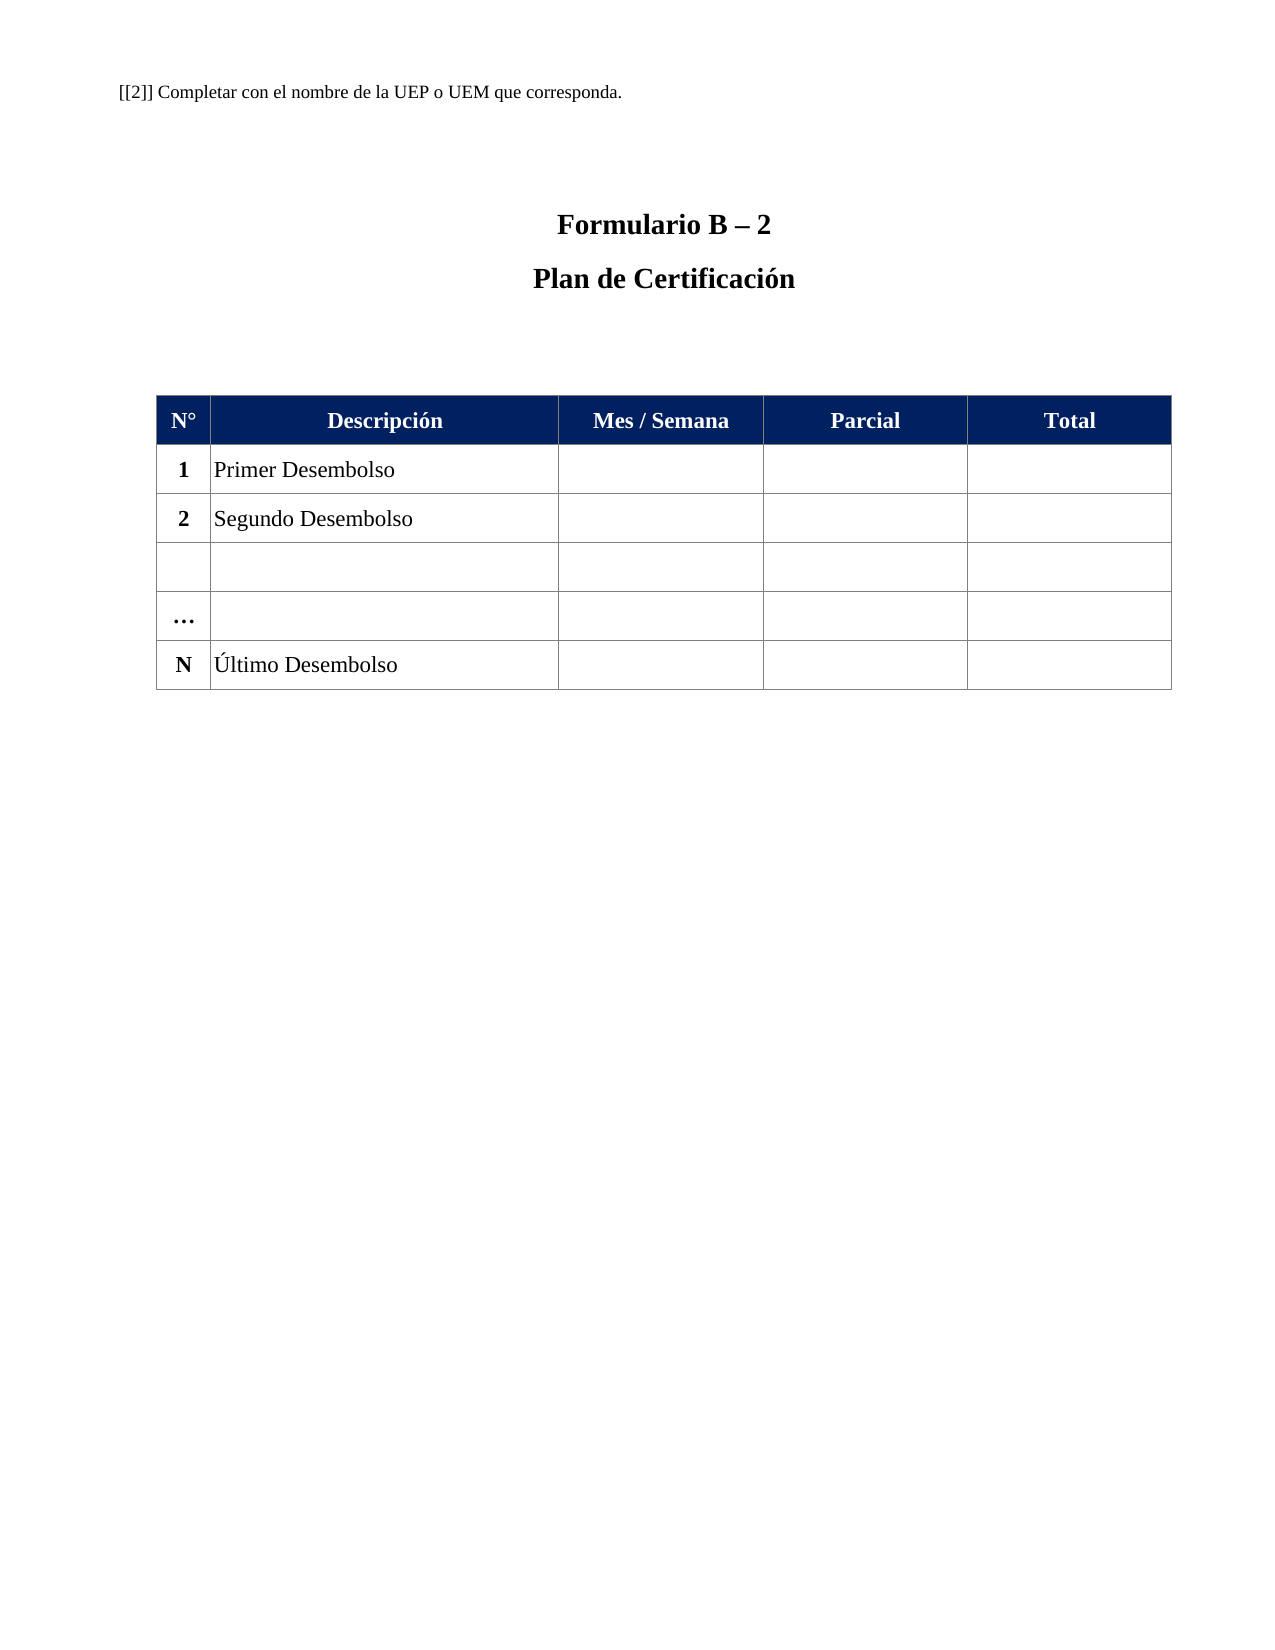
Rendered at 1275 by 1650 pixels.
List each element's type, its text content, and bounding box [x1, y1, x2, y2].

table_header Parcial [764, 396, 967, 444]
table_cell [211, 592, 558, 640]
table_cell [559, 543, 763, 591]
table_cell [764, 641, 967, 689]
table_cell [559, 592, 763, 640]
text Formulario B – 2 [119, 207, 1209, 241]
table_cell [764, 543, 967, 591]
table_cell [968, 641, 1171, 689]
table_cell 1 [157, 445, 210, 493]
table_cell [211, 543, 558, 591]
table_cell [968, 494, 1171, 542]
table_cell Primer Desembolso [211, 445, 558, 493]
table_cell Segundo Desembolso [211, 494, 558, 542]
table_header Mes / Semana [559, 396, 763, 444]
table_cell [764, 445, 967, 493]
table_cell [559, 494, 763, 542]
table_cell [968, 592, 1171, 640]
table_header N° [157, 396, 210, 444]
table_header Total [968, 396, 1171, 444]
table_cell [157, 543, 210, 591]
table_cell N [157, 641, 210, 689]
text Plan de Certificación [119, 261, 1209, 295]
table_cell … [157, 592, 210, 640]
text [[2]] Completar con el nombre de la UEP o UEM que corresponda. [119, 81, 1209, 102]
table_cell [764, 494, 967, 542]
table_cell [968, 543, 1171, 591]
table_cell [559, 641, 763, 689]
table_cell [968, 445, 1171, 493]
table_cell [764, 592, 967, 640]
table_cell [559, 445, 763, 493]
table_cell Último Desembolso [211, 641, 558, 689]
table_cell 2 [157, 494, 210, 542]
table_header Descripción [211, 396, 558, 444]
